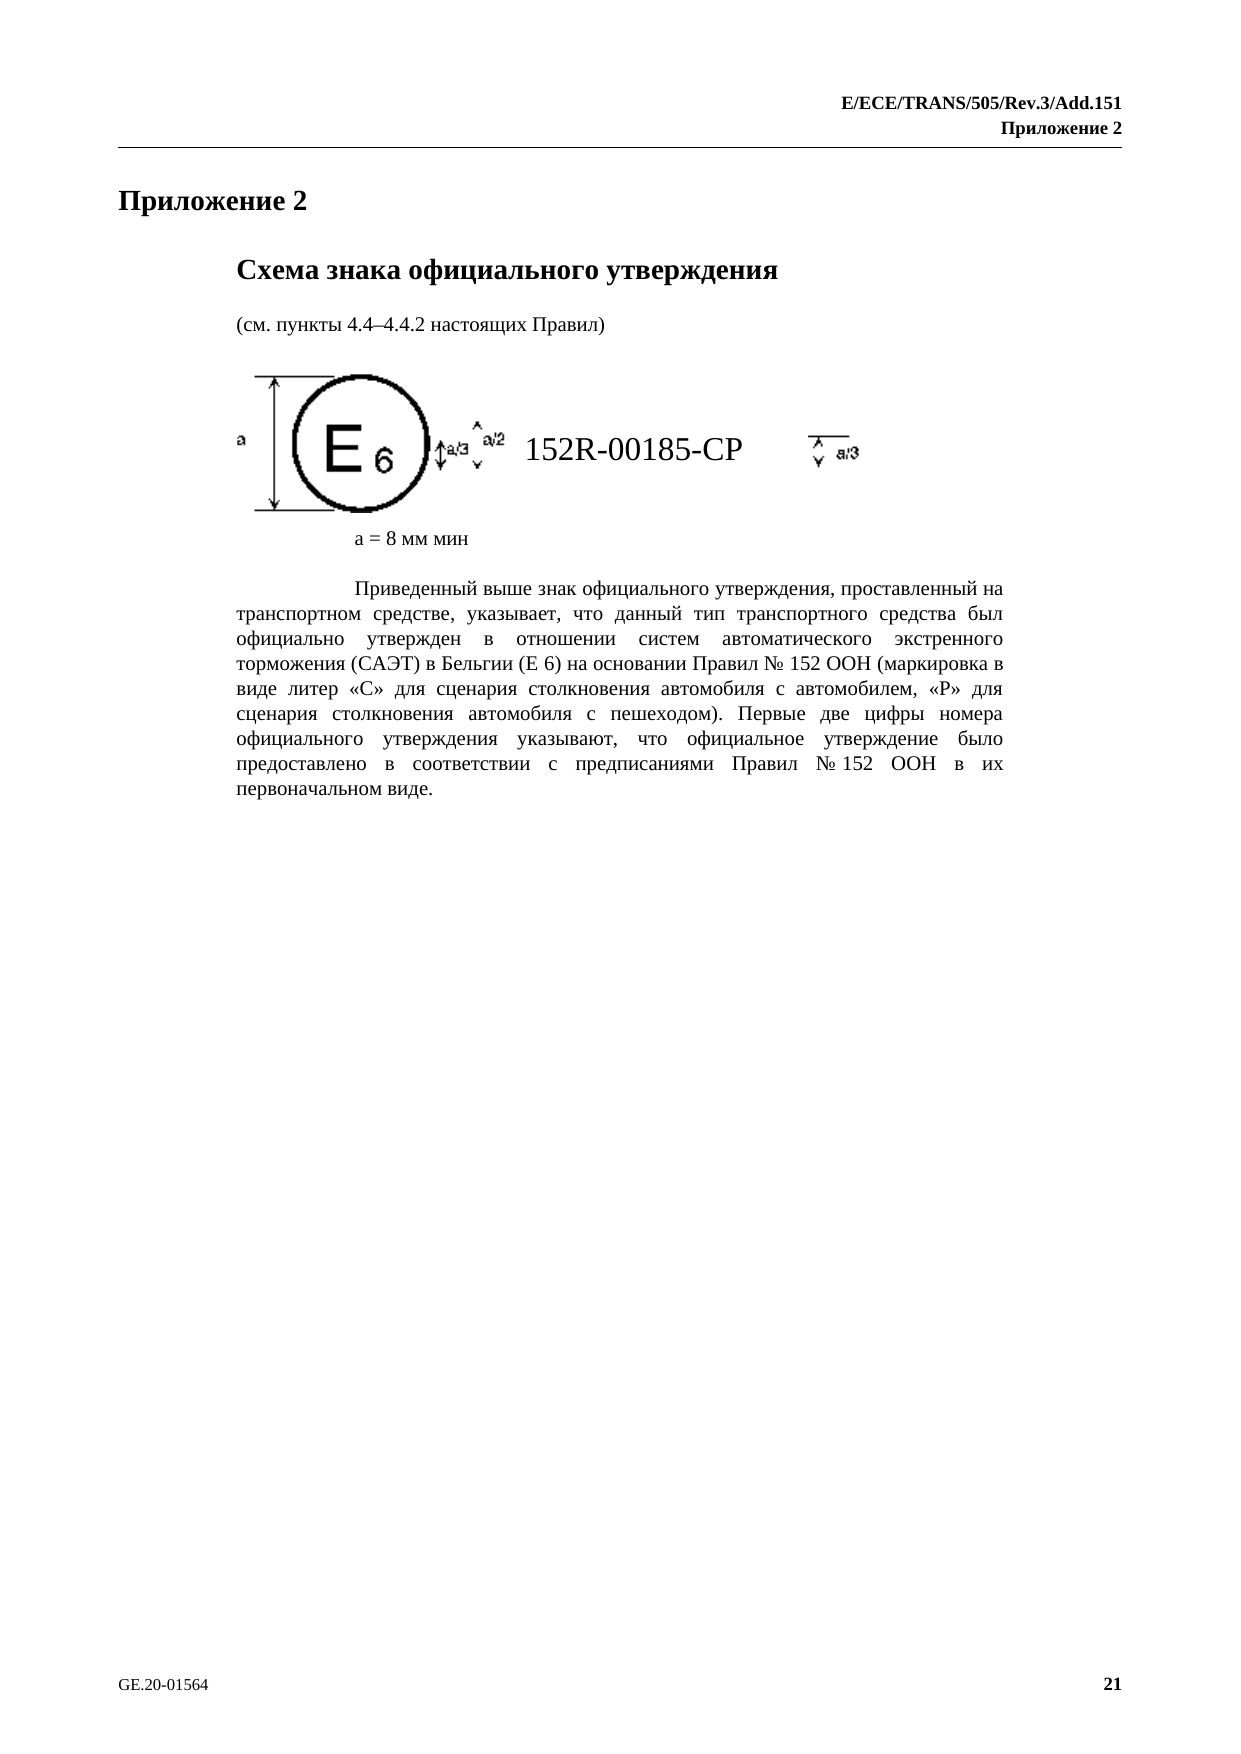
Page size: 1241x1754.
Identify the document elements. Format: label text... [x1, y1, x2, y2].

text Схема знака официального утверждения [118, 254, 1004, 286]
text Приведенный выше знак официального утверждения, проставленный на транспортном средстве, указывает, что данный тип транспортного средства был официально утвержден в отношении систем автоматического экстренного торможения (САЭТ) в Бельгии (Е 6) на основании Правил № 152 ООН (маркировка в виде литер «С» для сценария столкновения автомобиля с автомобилем, «Р» для сценария столкновения автомобиля с пешеходом). Первые две цифры номера официального утверждения указывают, что официальное утверждение было предоставлено в соответствии с предписаниями Правил № 152 ООН в их первоначальном виде. [236, 575, 1004, 800]
text a = 8 мм мин [236, 525, 1004, 550]
text Приложение 2 [118, 186, 1004, 217]
text (см. пункты 4.4–4.4.2 настоящих Правил) [236, 311, 1004, 336]
